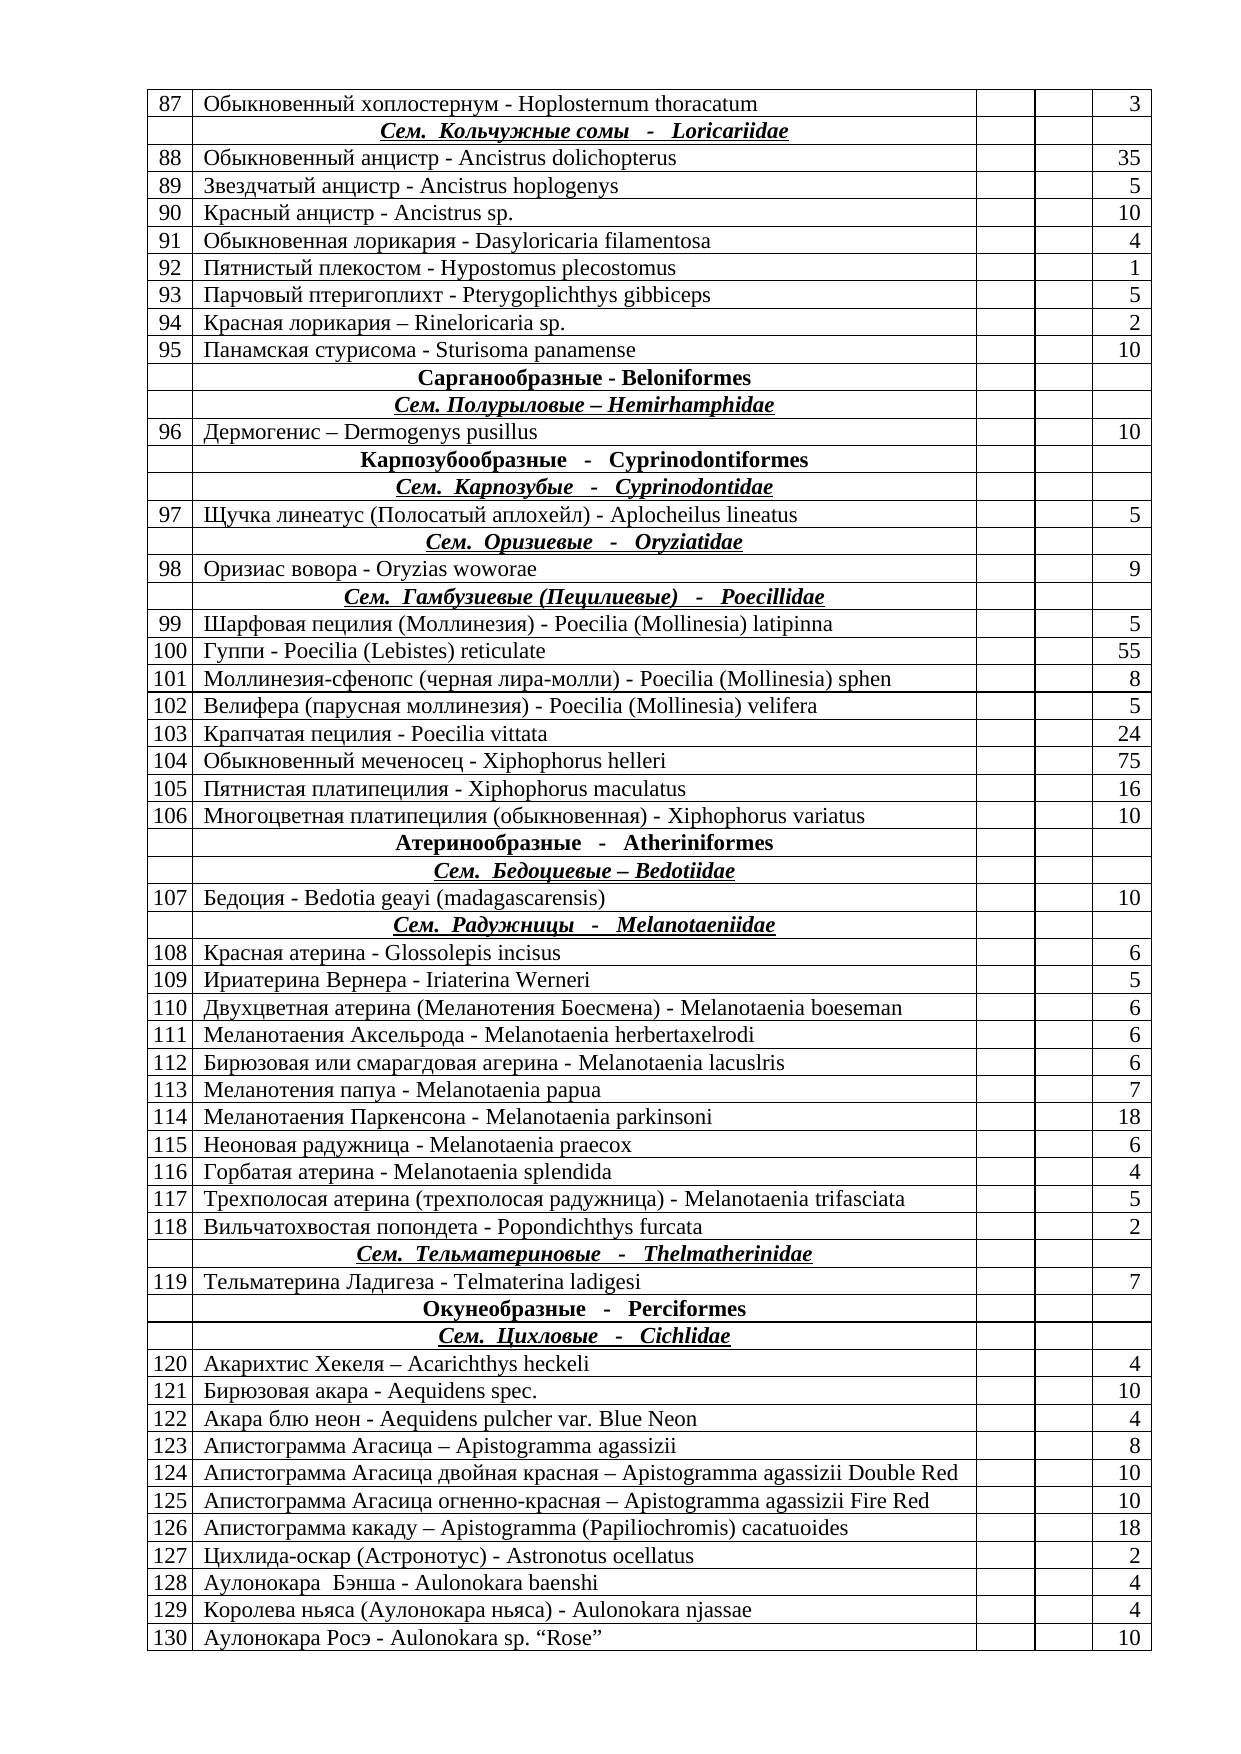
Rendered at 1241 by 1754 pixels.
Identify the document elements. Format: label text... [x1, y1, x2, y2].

table_cell Окунеобразные - Perciformes [193, 1295, 976, 1321]
table_cell [1093, 1323, 1151, 1349]
table_cell [1036, 884, 1092, 911]
table_cell [977, 199, 1034, 226]
table_cell 10 [1093, 419, 1151, 445]
table_cell [1036, 1569, 1092, 1595]
table_cell [977, 720, 1034, 746]
table_cell [1036, 1213, 1092, 1239]
table_cell 88 [148, 145, 192, 171]
table_cell 123 [148, 1432, 192, 1458]
table_cell 128 [148, 1569, 192, 1595]
table_cell 18 [1093, 1514, 1151, 1541]
table_cell 8 [1093, 665, 1151, 691]
table_cell [977, 1487, 1034, 1513]
table_cell 118 [148, 1213, 192, 1239]
table_cell [977, 391, 1034, 417]
table_cell [977, 90, 1034, 116]
table_cell [1036, 1186, 1092, 1212]
table_cell Бедоция - Bedotia geayi (madagascarensis) [193, 884, 976, 911]
table_cell [1036, 1596, 1092, 1623]
table_cell 104 [148, 747, 192, 773]
table_cell [1036, 912, 1092, 938]
table_cell 7 [1093, 1268, 1151, 1294]
table_cell Гуппи - Poecilia (Lebistes) reticulate [193, 638, 976, 664]
table_cell Апистограмма Агасица – Apistogramma agassizii [193, 1432, 976, 1458]
table_cell Ириатерина Вернера - Iriaterina Werneri [193, 966, 976, 993]
table_cell 95 [148, 336, 192, 363]
table_cell [1093, 446, 1151, 472]
table_cell 112 [148, 1049, 192, 1075]
table_cell [1036, 90, 1092, 116]
table_cell 107 [148, 884, 192, 911]
table_cell [977, 1021, 1034, 1047]
table_cell [1036, 117, 1092, 143]
table_cell 124 [148, 1460, 192, 1486]
table_cell [977, 117, 1034, 143]
table_cell [977, 227, 1034, 253]
table_cell [148, 473, 192, 499]
table_cell [1036, 1295, 1092, 1321]
table_cell [1036, 172, 1092, 198]
table_cell [977, 555, 1034, 582]
table_cell 7 [1093, 1076, 1151, 1102]
table_cell [1036, 1432, 1092, 1458]
table_cell [1093, 473, 1151, 499]
table_cell 6 [1093, 994, 1151, 1020]
table_cell [977, 1323, 1034, 1349]
table_cell [1036, 419, 1092, 445]
table_cell 117 [148, 1186, 192, 1212]
table_cell 4 [1093, 1350, 1151, 1376]
table_cell [1093, 1240, 1151, 1267]
table_cell [977, 1240, 1034, 1267]
table_cell 103 [148, 720, 192, 746]
table_cell [977, 994, 1034, 1020]
table_cell Красная лорикария – Rineloricaria sp. [193, 309, 976, 335]
table_cell Неоновая радужница - Melanotaenia praecox [193, 1131, 976, 1157]
table_cell [1036, 1624, 1092, 1650]
table_cell [977, 419, 1034, 445]
table_cell 8 [1093, 1432, 1151, 1458]
table_cell 89 [148, 172, 192, 198]
table_cell [977, 1295, 1034, 1321]
table_cell [977, 665, 1034, 691]
table_cell Обыкновенный меченосец - Xiphophorus helleri [193, 747, 976, 773]
table_cell 120 [148, 1350, 192, 1376]
table_cell 126 [148, 1514, 192, 1541]
table_cell [977, 1377, 1034, 1404]
table_cell [977, 1268, 1034, 1294]
table_cell [977, 583, 1034, 609]
table_cell Меланотаения Аксельрода - Melanotaenia herbertaxelrodi [193, 1021, 976, 1047]
table_cell 6 [1093, 939, 1151, 965]
table_cell Моллинезия-сфенопс (черная лира-молли) - Poecilia (Mollinesia) sphen [193, 665, 976, 691]
table_cell [1036, 802, 1092, 828]
table_cell 99 [148, 610, 192, 637]
table_cell 10 [1093, 1487, 1151, 1513]
table_cell [1036, 227, 1092, 253]
table_cell [1036, 966, 1092, 993]
table_cell [977, 1131, 1034, 1157]
table_cell 115 [148, 1131, 192, 1157]
table_cell [1036, 501, 1092, 527]
table_cell [1036, 528, 1092, 554]
table_cell Парчовый птеригоплихт - Pterygoplichthys gibbiceps [193, 281, 976, 308]
table_cell [977, 1103, 1034, 1130]
table_cell 129 [148, 1596, 192, 1623]
table_cell [1036, 336, 1092, 363]
table_cell [1036, 1240, 1092, 1267]
table_cell Меланотения папуа - Melanotaenia papua [193, 1076, 976, 1102]
table_cell [977, 966, 1034, 993]
table_cell 4 [1093, 1596, 1151, 1623]
table_cell Сем. Кольчужные сомы - Loricariidae [193, 117, 976, 143]
table_cell Красная атерина - Glossolepis incisus [193, 939, 976, 965]
table_cell 9 [1093, 555, 1151, 582]
table_cell 10 [1093, 884, 1151, 911]
table_cell [1036, 775, 1092, 801]
table_cell 116 [148, 1158, 192, 1184]
table_cell Тельматерина Ладигеза - Telmaterina ladigesi [193, 1268, 976, 1294]
table_cell Королева ньяса (Аулонокара ньяса) - Aulonokara njassae [193, 1596, 976, 1623]
table_cell 119 [148, 1268, 192, 1294]
table_cell 4 [1093, 1405, 1151, 1431]
table_cell 93 [148, 281, 192, 308]
table_cell [1093, 829, 1151, 856]
table_cell [1036, 857, 1092, 883]
table_cell 75 [1093, 747, 1151, 773]
table_cell Обыкновенный анцистр - Ancistrus dolichopterus [193, 145, 976, 171]
table_cell Красный анцистр - Ancistrus sp. [193, 199, 976, 226]
table_cell [148, 1295, 192, 1321]
table_cell [977, 309, 1034, 335]
table_cell [1093, 912, 1151, 938]
table_cell [1036, 199, 1092, 226]
table_cell [1036, 720, 1092, 746]
table_cell 125 [148, 1487, 192, 1513]
table_cell [1036, 1158, 1092, 1184]
table_cell [1036, 1350, 1092, 1376]
table_cell 102 [148, 693, 192, 719]
table_cell [977, 638, 1034, 664]
table_cell Шарфовая пецилия (Моллинезия) - Poecilia (Mollinesia) latipinna [193, 610, 976, 637]
table_cell [977, 693, 1034, 719]
table_cell [1036, 665, 1092, 691]
table_cell [977, 1596, 1034, 1623]
table_cell Акарихтис Хекеля – Acarichthys heckeli [193, 1350, 976, 1376]
table_cell [1036, 473, 1092, 499]
table_cell [1036, 693, 1092, 719]
table_cell 18 [1093, 1103, 1151, 1130]
table_cell 87 [148, 90, 192, 116]
table_cell Сарганообразные - Beloniformes [193, 364, 976, 390]
table_cell Щучка линеатус (Полосатый аплохейл) - Aplocheilus lineatus [193, 501, 976, 527]
table_cell [1036, 1323, 1092, 1349]
table_cell 10 [1093, 1377, 1151, 1404]
table_cell [1036, 446, 1092, 472]
table_cell [977, 364, 1034, 390]
table_cell Бирюзовая акара - Aequidens spec. [193, 1377, 976, 1404]
table_cell [1036, 1103, 1092, 1130]
table_cell [1093, 117, 1151, 143]
table_cell 2 [1093, 1213, 1151, 1239]
table_cell 5 [1093, 693, 1151, 719]
table_cell [1036, 1460, 1092, 1486]
table_cell 100 [148, 638, 192, 664]
table_cell 35 [1093, 145, 1151, 171]
table_cell [977, 1158, 1034, 1184]
table_cell [1036, 583, 1092, 609]
table_cell Апистограмма Агасица двойная красная – Apistogramma agassizii Double Red [193, 1460, 976, 1486]
table_cell Трехполосая атерина (трехполосая радужница) - Melanotaenia trifasciata [193, 1186, 976, 1212]
table_cell 90 [148, 199, 192, 226]
table_cell Оризиас вовора - Oryzias woworae [193, 555, 976, 582]
table_cell Велифера (парусная моллинезия) - Poecilia (Mollinesia) velifera [193, 693, 976, 719]
table_cell 121 [148, 1377, 192, 1404]
table_cell [1036, 281, 1092, 308]
table_cell [977, 1350, 1034, 1376]
table_cell [1036, 939, 1092, 965]
table_cell Сем. Тельматериновые - Thelmatherinidae [193, 1240, 976, 1267]
table_cell 24 [1093, 720, 1151, 746]
table_cell [977, 446, 1034, 472]
table_cell Сем. Гамбузиевые (Пецилиевые) - Poecillidae [193, 583, 976, 609]
table_cell 94 [148, 309, 192, 335]
table_cell 6 [1093, 1049, 1151, 1075]
table_cell 3 [1093, 90, 1151, 116]
table_cell [148, 117, 192, 143]
table_cell [1036, 364, 1092, 390]
table_cell [148, 446, 192, 472]
table_cell [977, 254, 1034, 280]
table_cell [977, 857, 1034, 883]
table_cell 106 [148, 802, 192, 828]
table_cell 113 [148, 1076, 192, 1102]
table_cell [148, 583, 192, 609]
table_cell [1036, 1131, 1092, 1157]
table_cell [148, 391, 192, 417]
table_cell [1036, 610, 1092, 637]
table_cell Сем. Полурыловые – Hemirhamphidae [193, 391, 976, 417]
table_cell [1036, 1268, 1092, 1294]
table_cell [1093, 528, 1151, 554]
table_cell 10 [1093, 802, 1151, 828]
table_cell 4 [1093, 1158, 1151, 1184]
table_cell [148, 364, 192, 390]
table_cell Атеринообразные - Atheriniformes [193, 829, 976, 856]
table_cell Аулонокара Бэнша - Aulonokara baenshi [193, 1569, 976, 1595]
table_cell Звездчатый анцистр - Ancistrus hoplogenys [193, 172, 976, 198]
table_cell 97 [148, 501, 192, 527]
table_cell Двухцветная атерина (Меланотения Боесмена) - Melanotaenia boeseman [193, 994, 976, 1020]
table_cell 98 [148, 555, 192, 582]
table_cell [1036, 747, 1092, 773]
table_cell [1036, 391, 1092, 417]
table_cell [1036, 994, 1092, 1020]
table_cell [1036, 254, 1092, 280]
table_cell 2 [1093, 309, 1151, 335]
table_cell [977, 884, 1034, 911]
table_cell Карпозубообразные - Cyprinodontiformes [193, 446, 976, 472]
table_cell 5 [1093, 172, 1151, 198]
table_cell 96 [148, 419, 192, 445]
table_cell [977, 1213, 1034, 1239]
table_cell Цихлида-оскар (Астронотус) - Astronotus ocellatus [193, 1542, 976, 1568]
table_cell 101 [148, 665, 192, 691]
table_cell 55 [1093, 638, 1151, 664]
table_cell [1036, 638, 1092, 664]
table_cell 1 [1093, 254, 1151, 280]
table_cell 16 [1093, 775, 1151, 801]
table_cell [977, 1460, 1034, 1486]
table_cell 5 [1093, 610, 1151, 637]
table_cell Сем. Оризиевые - Oryziatidae [193, 528, 976, 554]
table_cell [1036, 1405, 1092, 1431]
table_cell 10 [1093, 1624, 1151, 1650]
table_cell 122 [148, 1405, 192, 1431]
table_cell Многоцветная платипецилия (обыкновенная) - Xiphophorus variatus [193, 802, 976, 828]
table_cell [977, 528, 1034, 554]
table_cell Бирюзовая или смарагдовая агерина - Melanotaenia lacuslris [193, 1049, 976, 1075]
table_cell Вильчатохвостая попондета - Popondichthys furcata [193, 1213, 976, 1239]
table_cell [977, 281, 1034, 308]
table_cell [977, 336, 1034, 363]
table_cell [977, 501, 1034, 527]
table_cell [977, 145, 1034, 171]
table_cell Пятнистая платипецилия - Xiphophorus maculatus [193, 775, 976, 801]
table_cell [1036, 1487, 1092, 1513]
table_cell [977, 1076, 1034, 1102]
table_cell Пятнистый плекостом - Hypostomus plecostomus [193, 254, 976, 280]
table_cell 10 [1093, 336, 1151, 363]
table_cell [977, 1049, 1034, 1075]
table_cell [977, 775, 1034, 801]
table_cell 5 [1093, 501, 1151, 527]
table_cell [1093, 364, 1151, 390]
table_cell [1036, 1514, 1092, 1541]
table_cell Сем. Цихловые - Cichlidae [193, 1323, 976, 1349]
table_cell [148, 829, 192, 856]
table_cell 5 [1093, 1186, 1151, 1212]
table_cell [977, 610, 1034, 637]
table_cell 91 [148, 227, 192, 253]
table_cell 111 [148, 1021, 192, 1047]
table_cell [977, 1514, 1034, 1541]
table_cell [1036, 1049, 1092, 1075]
table_cell [977, 172, 1034, 198]
table_cell [977, 473, 1034, 499]
table_cell Панамская стурисома - Sturisoma panamense [193, 336, 976, 363]
table_cell 109 [148, 966, 192, 993]
table_cell 2 [1093, 1542, 1151, 1568]
table_cell Горбатая атерина - Melanotaenia splеndida [193, 1158, 976, 1184]
table_cell [148, 1240, 192, 1267]
table_cell 6 [1093, 1021, 1151, 1047]
table_cell [977, 939, 1034, 965]
table_cell [1036, 1076, 1092, 1102]
table_cell 10 [1093, 1460, 1151, 1486]
table_cell [977, 802, 1034, 828]
table_cell [977, 1186, 1034, 1212]
table_cell [977, 1432, 1034, 1458]
table_cell [1093, 391, 1151, 417]
table_cell Обыкновенная лорикария - Dasyloricaria filamentosa [193, 227, 976, 253]
table_cell Меланотаения Паркенсона - Melanotaenia parkinsoni [193, 1103, 976, 1130]
table_cell [977, 1569, 1034, 1595]
table_cell [148, 528, 192, 554]
table_cell Крапчатая пецилия - Poecilia vittata [193, 720, 976, 746]
table_cell Дермогенис – Dermogenys pusillus [193, 419, 976, 445]
table_cell 127 [148, 1542, 192, 1568]
table_cell Аулонокара Росэ - Aulonokara sp. “Rose” [193, 1624, 976, 1650]
table_cell Обыкновенный хоплостернум - Hoplosternum thoracatum [193, 90, 976, 116]
table_cell [1093, 1295, 1151, 1321]
table_cell [977, 1624, 1034, 1650]
table_cell [977, 912, 1034, 938]
table_cell 108 [148, 939, 192, 965]
table_cell 10 [1093, 199, 1151, 226]
table_cell [1093, 583, 1151, 609]
table_cell Акара блю неон - Aequidens pulcher var. Blue Neon [193, 1405, 976, 1431]
table_cell 4 [1093, 1569, 1151, 1595]
table_cell Сем. Карпозубые - Cyprinodontidae [193, 473, 976, 499]
table_cell [977, 1542, 1034, 1568]
table_cell [977, 747, 1034, 773]
table_cell 105 [148, 775, 192, 801]
table_cell Сем. Бедоциевые – Bedotiidae [193, 857, 976, 883]
table_cell [977, 829, 1034, 856]
table_cell [1036, 1021, 1092, 1047]
table_cell Апистограмма Агасица огненно-красная – Apistogramma agassizii Fire Red [193, 1487, 976, 1513]
table_cell Апистограмма какаду – Apistogramma (Papiliochromis) cacatuoides [193, 1514, 976, 1541]
table_cell [1036, 309, 1092, 335]
table_cell [148, 912, 192, 938]
table_cell [148, 857, 192, 883]
table_cell 130 [148, 1624, 192, 1650]
table_cell [977, 1405, 1034, 1431]
table_cell 114 [148, 1103, 192, 1130]
table_cell [1036, 1377, 1092, 1404]
table_cell [1036, 145, 1092, 171]
table_cell 92 [148, 254, 192, 280]
table_cell 5 [1093, 966, 1151, 993]
table_cell [1036, 829, 1092, 856]
table_cell [1036, 555, 1092, 582]
table_cell 5 [1093, 281, 1151, 308]
table_cell 4 [1093, 227, 1151, 253]
table_cell [148, 1323, 192, 1349]
table_cell 110 [148, 994, 192, 1020]
table_cell [1093, 857, 1151, 883]
table_cell Сем. Радужницы - Melanotaeniidae [193, 912, 976, 938]
table_cell [1036, 1542, 1092, 1568]
table_cell 6 [1093, 1131, 1151, 1157]
